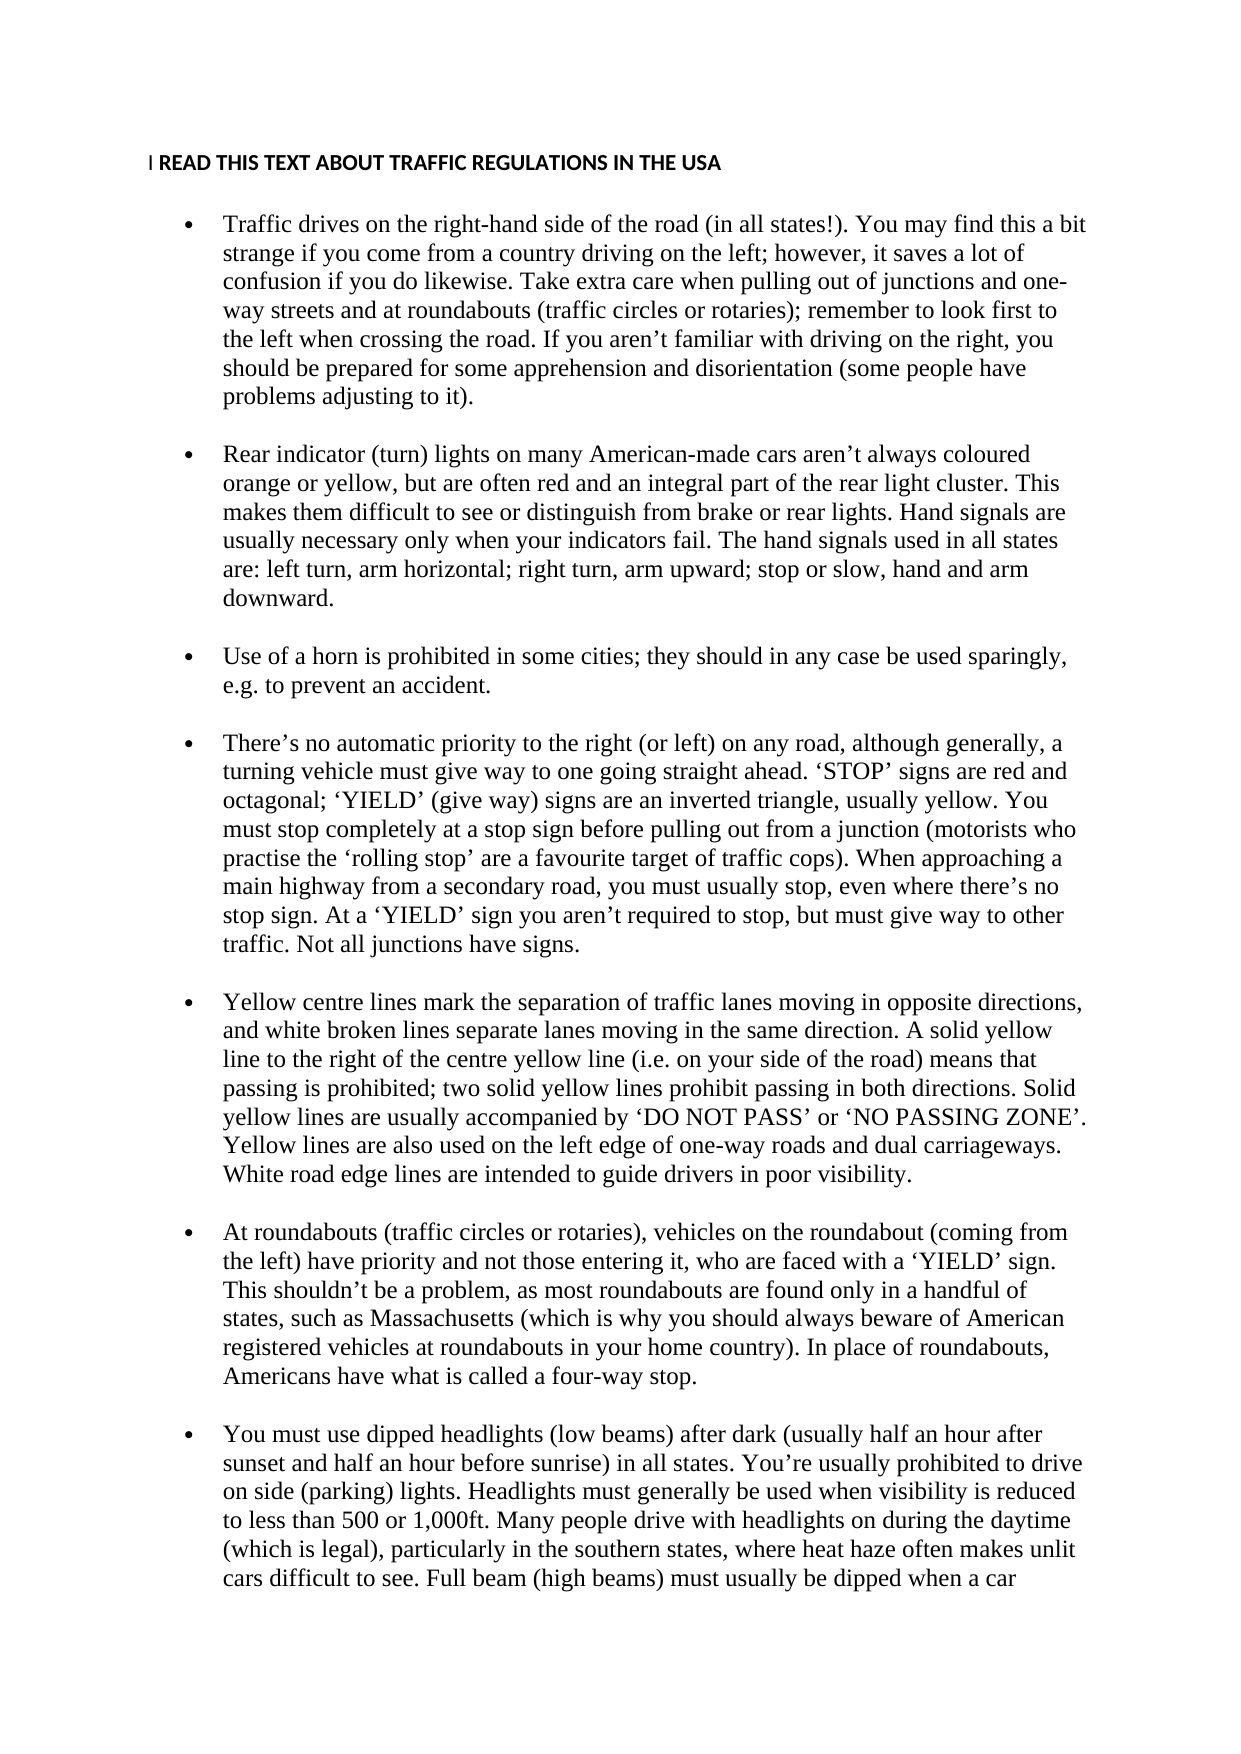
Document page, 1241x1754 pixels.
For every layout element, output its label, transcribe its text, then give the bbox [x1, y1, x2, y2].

text I READ THIS TEXT ABOUT TRAFFIC REGULATIONS IN THE USA [148, 148, 1093, 176]
list Traffic drives on the right-hand side of the road (in all states!). You may find this a bit strange if you come from a country driving on the left; however, it saves a lot of confusion if you do likewise. Take extra care when pulling out of junctions and one-way streets and at roundabouts (traffic circles or rotaries); remember to look first to the left when crossing the road. If you aren’t familiar with driving on the right, you should be prepared for some apprehension and disorientation (some people have problems adjusting to it). [185, 209, 1093, 410]
list Rear indicator (turn) lights on many American-made cars aren’t always coloured orange or yellow, but are often red and an integral part of the rear light cluster. This makes them difficult to see or distinguish from brake or rear lights. Hand signals are usually necessary only when your indicators fail. The hand signals used in all states are: left turn, arm horizontal; right turn, arm upward; stop or slow, hand and arm downward. [185, 439, 1093, 612]
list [185, 1419, 1093, 1591]
list Yellow centre lines mark the separation of traffic lanes moving in opposite directions, and white broken lines separate lanes moving in the same direction. A solid yellow line to the right of the centre yellow line (i.e. on your side of the road) means that passing is prohibited; two solid yellow lines prohibit passing in both directions. Solid yellow lines are usually accompanied by ‘DO NOT PASS’ or ‘NO PASSING ZONE’. Yellow lines are also used on the left edge of one-way roads and dual carriageways. White road edge lines are intended to guide drivers in poor visibility. [185, 987, 1093, 1188]
list Use of a horn is prohibited in some cities; they should in any case be used sparingly, e.g. to prevent an accident. [185, 641, 1093, 698]
list At roundabouts (traffic circles or rotaries), vehicles on the roundabout (coming from the left) have priority and not those entering it, who are faced with a ‘YIELD’ sign. This shouldn’t be a problem, as most roundabouts are found only in a handful of states, such as Massachusetts (which is why you should always beware of American registered vehicles at roundabouts in your home country). In place of roundabouts, Americans have what is called a four-way stop. [185, 1217, 1093, 1390]
list There’s no automatic priority to the right (or left) on any road, although generally, a turning vehicle must give way to one going straight ahead. ‘STOP’ signs are red and octagonal; ‘YIELD’ (give way) signs are an inverted triangle, usually yellow. You must stop completely at a stop sign before pulling out from a junction (motorists who practise the ‘rolling stop’ are a favourite target of traffic cops). When approaching a main highway from a secondary road, you must usually stop, even where there’s no stop sign. At a ‘YIELD’ sign you aren’t required to stop, but must give way to other traffic. Not all junctions have signs. [185, 728, 1093, 958]
